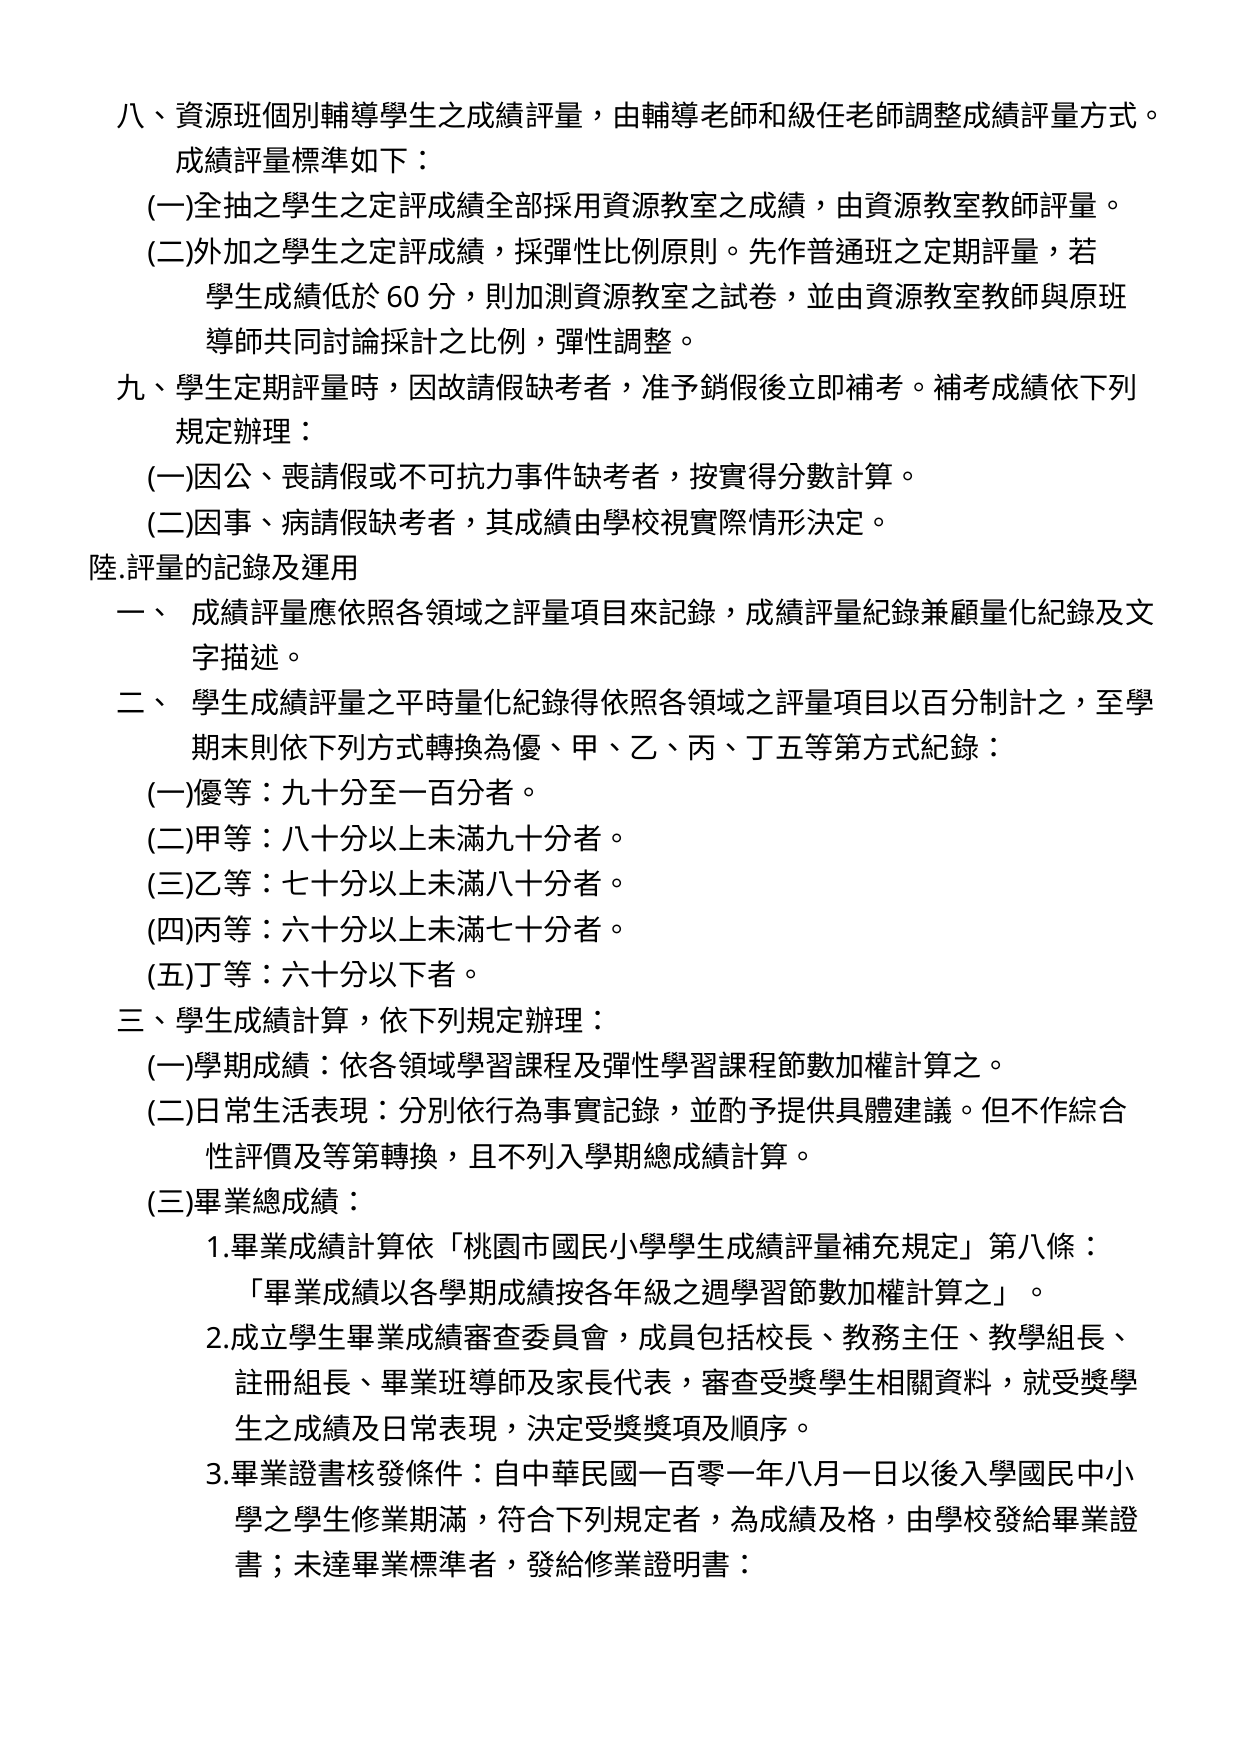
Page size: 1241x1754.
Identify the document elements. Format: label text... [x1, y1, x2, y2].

text 八、資源班個別輔導學生之成績評量，由輔導老師和級任老師調整成績評量方式。成績評量標準如下： [116, 93, 1159, 180]
text (四)丙等：六十分以上未滿七十分者。 [147, 906, 1159, 949]
text (一)因公、喪請假或不可抗力事件缺考者，按實得分數計算。 [147, 454, 1159, 496]
text (二)因事、病請假缺考者，其成績由學校視實際情形決定。 [147, 499, 1159, 542]
text (三)畢業總成績： [147, 1178, 1159, 1221]
text (五)丁等：六十分以下者。 [147, 952, 1159, 994]
text (二)外加之學生之定評成績，採彈性比例原則。先作普通班之定期評量，若 學生成績低於60 分，則加測資源教室之試卷，並由資源教室教師與原班 導師共同討論採計之比例，彈性調整。 [147, 228, 1159, 361]
text (一)全抽之學生之定評成績全部採用資源教室之成績，由資源教室教師評量。 [147, 183, 1159, 225]
text (一)學期成績：依各領域學習課程及彈性學習課程節數加權計算之。 [147, 1042, 1159, 1085]
text 三、學生成績計算，依下列規定辦理： [116, 997, 1159, 1039]
text 九、學生定期評量時，因故請假缺考者，准予銷假後立即補考。補考成績依下列規定辦理： [116, 364, 1159, 451]
list 成績評量應依照各領域之評量項目來記錄，成績評量紀錄兼顧量化紀錄及文字描述。 [116, 590, 1159, 677]
text 2.成立學生畢業成績審查委員會，成員包括校長、教務主任、教學組長、註冊組長、畢業班導師及家長代表，審查受獎學生相關資料，就受獎學生之成績及日常表現，決定受獎獎項及順序。 [205, 1315, 1159, 1448]
list 學生成績評量之平時量化紀錄得依照各領域之評量項目以百分制計之，至學期末則依下列方式轉換為優、甲、乙、丙、丁五等第方式紀錄： [116, 680, 1159, 767]
text (二)甲等：八十分以上未滿九十分者。 [147, 815, 1159, 858]
text 陸.評量的記錄及運用 [89, 545, 1159, 587]
text 3.畢業證書核發條件：自中華民國一百零一年八月一日以後入學國民中小學之學生修業期滿，符合下列規定者，為成績及格，由學校發給畢業證書；未達畢業標準者，發給修業證明書： [205, 1451, 1159, 1583]
text 1.畢業成績計算依「桃園市國民小學學生成績評量補充規定」第八條：「畢業成績以各學期成績按各年級之週學習節數加權計算之」。 [205, 1224, 1159, 1312]
text (二)日常生活表現：分別依行為事實記錄，並酌予提供具體建議。但不作綜合 性評價及等第轉換，且不列入學期總成績計算。 [147, 1088, 1159, 1175]
text (一)優等：九十分至一百分者。 [147, 770, 1159, 812]
text (三)乙等：七十分以上未滿八十分者。 [147, 861, 1159, 903]
